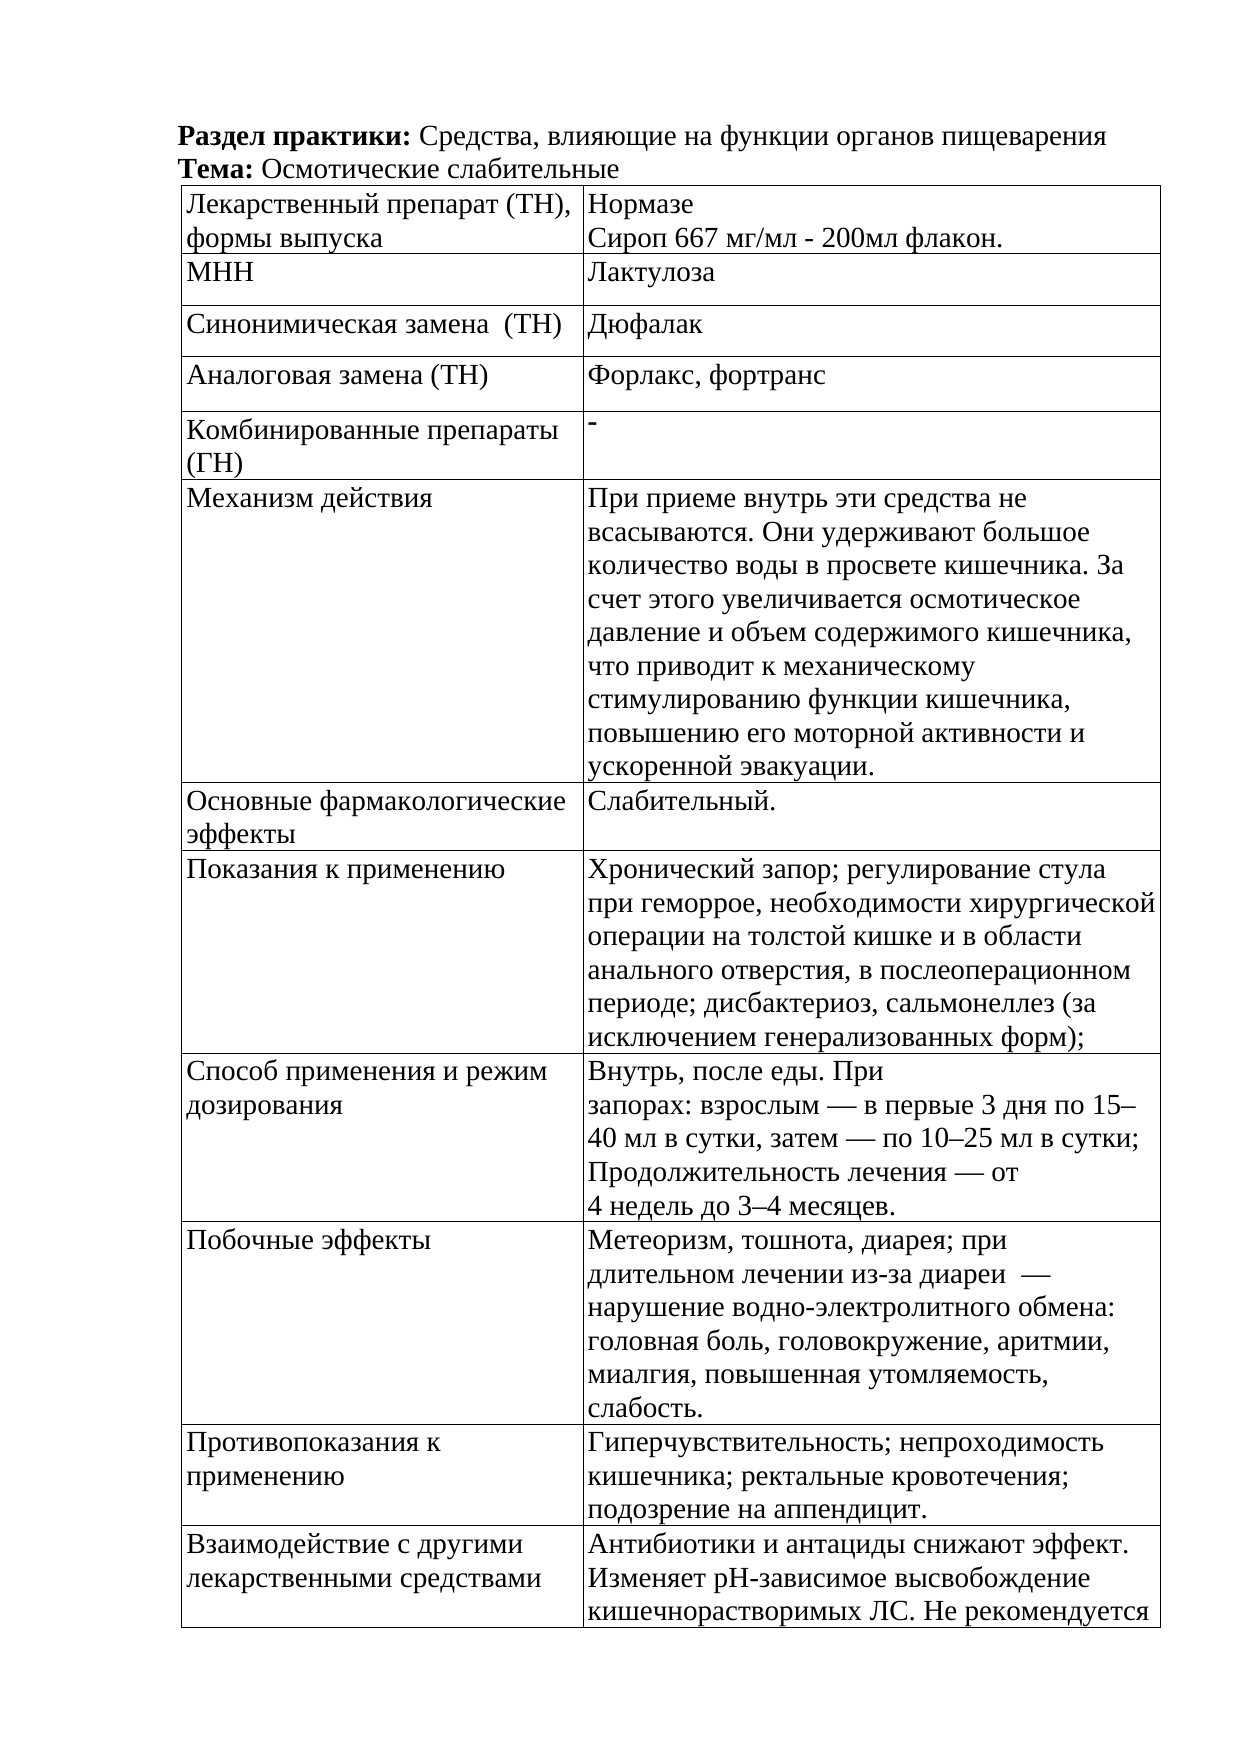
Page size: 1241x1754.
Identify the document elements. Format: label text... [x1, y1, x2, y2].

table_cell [584, 1526, 1160, 1627]
table_cell Хронический запор; регулирование стула при геморрое, необходимости хирургической операции на толстой кишке и в области анального отверстия, в послеоперационном периоде; дисбактериоз, сальмонеллез (за исключением генерализованных форм); [584, 851, 1160, 1052]
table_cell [182, 1526, 583, 1627]
table_cell Побочные эффекты [182, 1222, 583, 1423]
table_cell Механизм действия [182, 480, 583, 782]
table_cell Комбинированные препараты (ГН) [182, 412, 583, 479]
table_cell Метеоризм, тошнота, диарея; при длительном лечении из-за диареи — нарушение водно-электролитного обмена: головная боль, головокружение, аритмии, миалгия, повышенная утомляемость, слабость. [584, 1222, 1160, 1423]
table_cell При приеме внутрь эти средства не всасываются. Они удерживают большое количество воды в просвете кишечника. За счет этого увеличивается осмотическое давление и объем содержимого кишечника, что приводит к механическому стимулированию функции кишечника, повышению его моторной активности и ускоренной эвакуации. [584, 480, 1160, 782]
table_cell Гиперчувствительность; непроходимость кишечника; ректальные кровотечения; подозрение на аппендицит. [584, 1425, 1160, 1525]
table_cell МНН [182, 254, 583, 305]
table_cell Основные фармакологические эффекты [182, 783, 583, 850]
table_cell Форлакс, фортранс [584, 357, 1160, 411]
table_cell Аналоговая замена (ТН) [182, 357, 583, 411]
text Раздел практики: Средства, влияющие на функции органов пищеварения [177, 118, 1152, 152]
text Тема: Осмотические слабительные [177, 152, 1152, 185]
table_cell Лактулоза [584, 254, 1160, 305]
table_cell Дюфалак [584, 306, 1160, 356]
table_cell Синонимическая замена (ТН) [182, 306, 583, 356]
table_cell Противопоказания к применению [182, 1425, 583, 1525]
table_cell Внутрь, после еды. При запорах: взрослым — в первые 3 дня по 15–40 мл в сутки, затем — по 10–25 мл в сутки; Продолжительность лечения — от 4 недель до 3–4 месяцев. [584, 1054, 1160, 1221]
table_cell Способ применения и режим дозирования [182, 1054, 583, 1221]
table_header Лекарственный препарат (ТН), формы выпуска [182, 186, 583, 253]
table_cell Слабительный. [584, 783, 1160, 850]
table_cell [584, 412, 1160, 479]
table_header Нормазе Сироп 667 мг/мл - 200мл флакон. [584, 186, 1160, 253]
table_cell Показания к применению [182, 851, 583, 1052]
